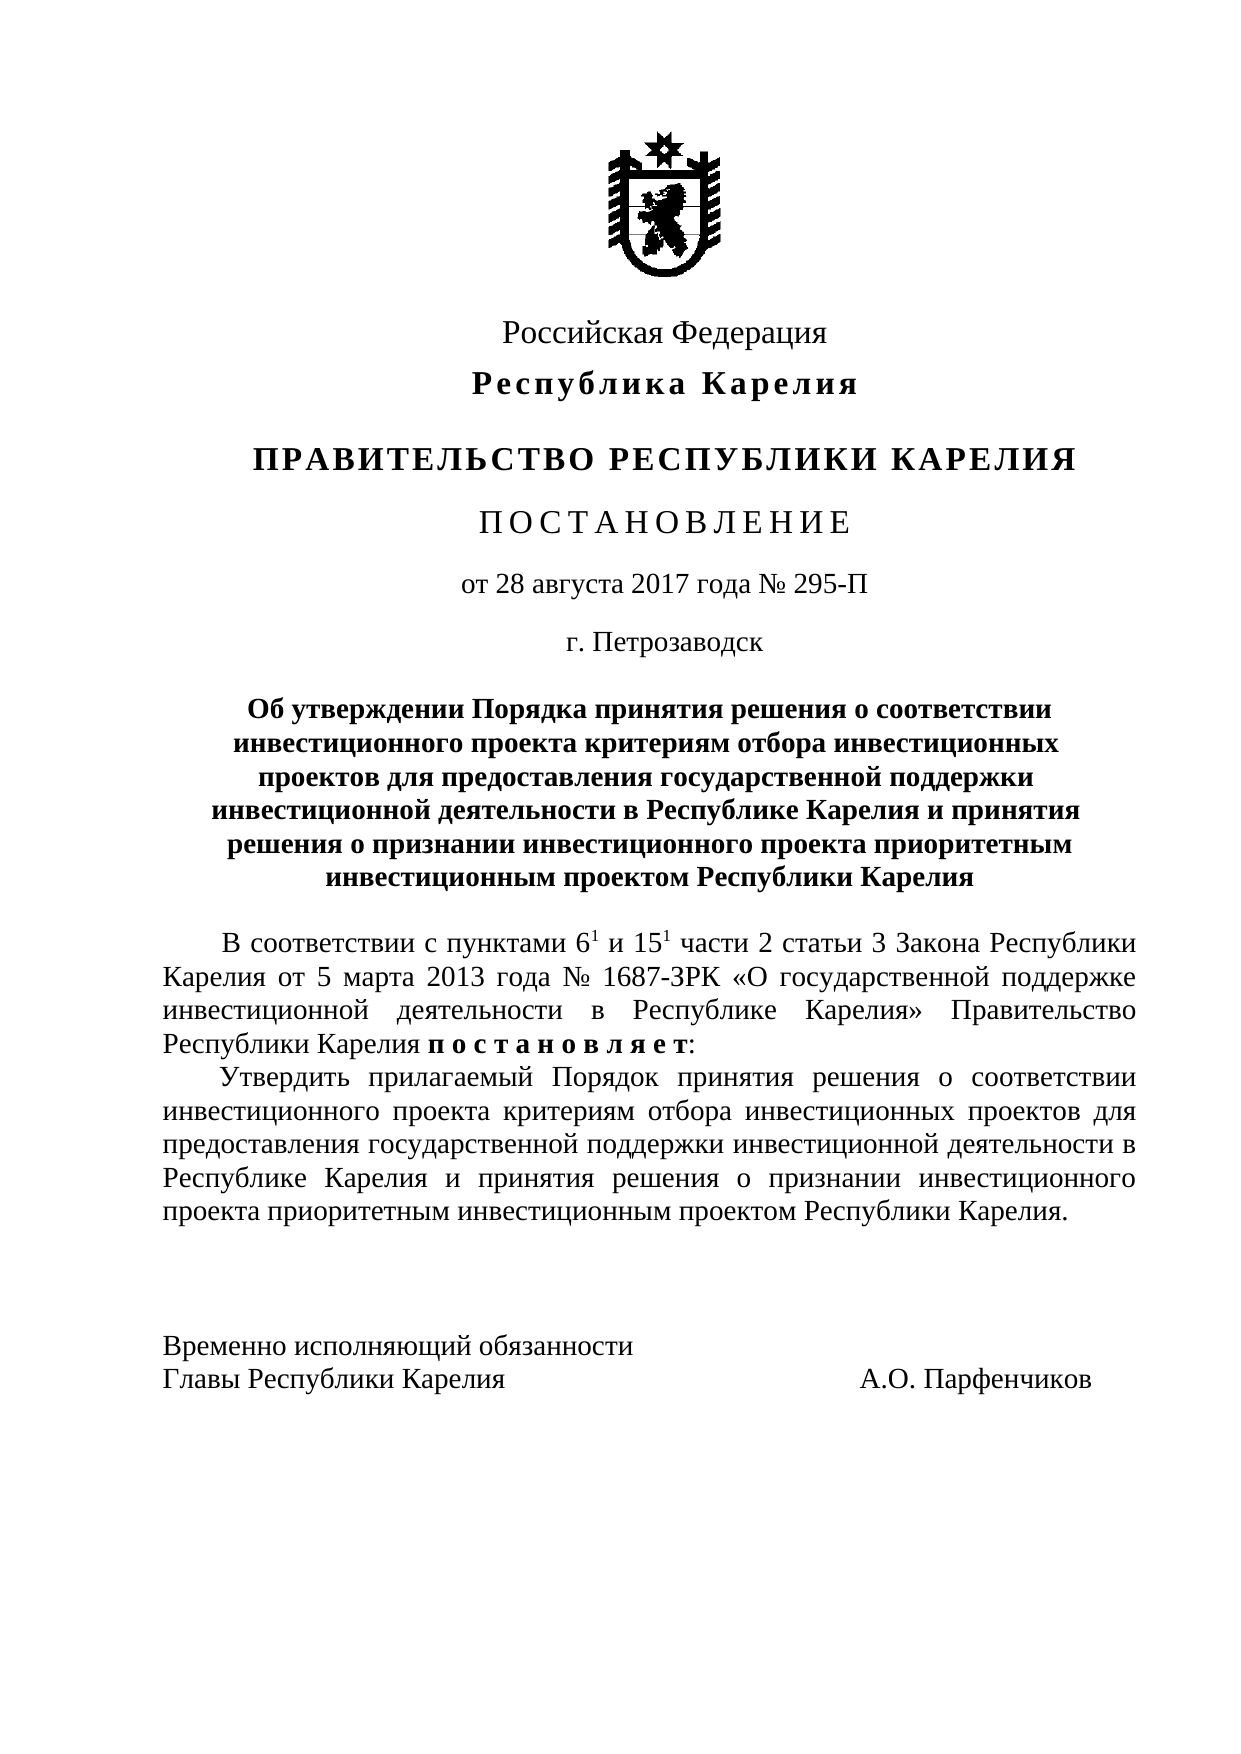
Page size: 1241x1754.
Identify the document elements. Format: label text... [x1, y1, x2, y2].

text В соответствии с пунктами 61 и 151 части 2 статьи 3 Закона Республики Карелия от 5 марта 2013 года № 1687-ЗРК «О государственной поддержке инвестиционной деятельности в Республике Карелия» Правительство Республики Карелия п о с т а н о в л я е т: [162, 925, 1137, 1059]
subtitle ПРАВИТЕЛЬСТВО РЕСПУБЛИКИ КАРЕЛИЯ [148, 439, 1181, 478]
text Об утверждении Порядка принятия решения о соответствии инвестиционного проекта критериям отбора инвестиционных проектов для предоставления государственной поддержки инвестиционной деятельности в Республике Карелия и принятия решения о признании инвестиционного проекта приоритетным инвестиционным проектом Республики Карелия [162, 692, 1137, 893]
text Временно исполняющий обязанности [162, 1328, 1181, 1361]
subtitle Республика Карелия [148, 363, 1181, 402]
picture [588, 118, 741, 301]
subtitle ПОСТАНОВЛЕНИЕ [148, 503, 1181, 541]
subtitle Российская Федерация [148, 313, 1181, 351]
text г. Петрозаводск [148, 624, 1181, 658]
text Утвердить прилагаемый Порядок принятия решения о соответствии инвестиционного проекта критериям отбора инвестиционных проектов для предоставления государственной поддержки инвестиционной деятельности в Республике Карелия и принятия решения о признании инвестиционного проекта приоритетным инвестиционным проектом Республики Карелия. [162, 1059, 1137, 1227]
text Главы Республики Карелия А.О. Парфенчиков [162, 1361, 1181, 1395]
text от 28 августа 2017 года № 295-П [148, 566, 1181, 599]
